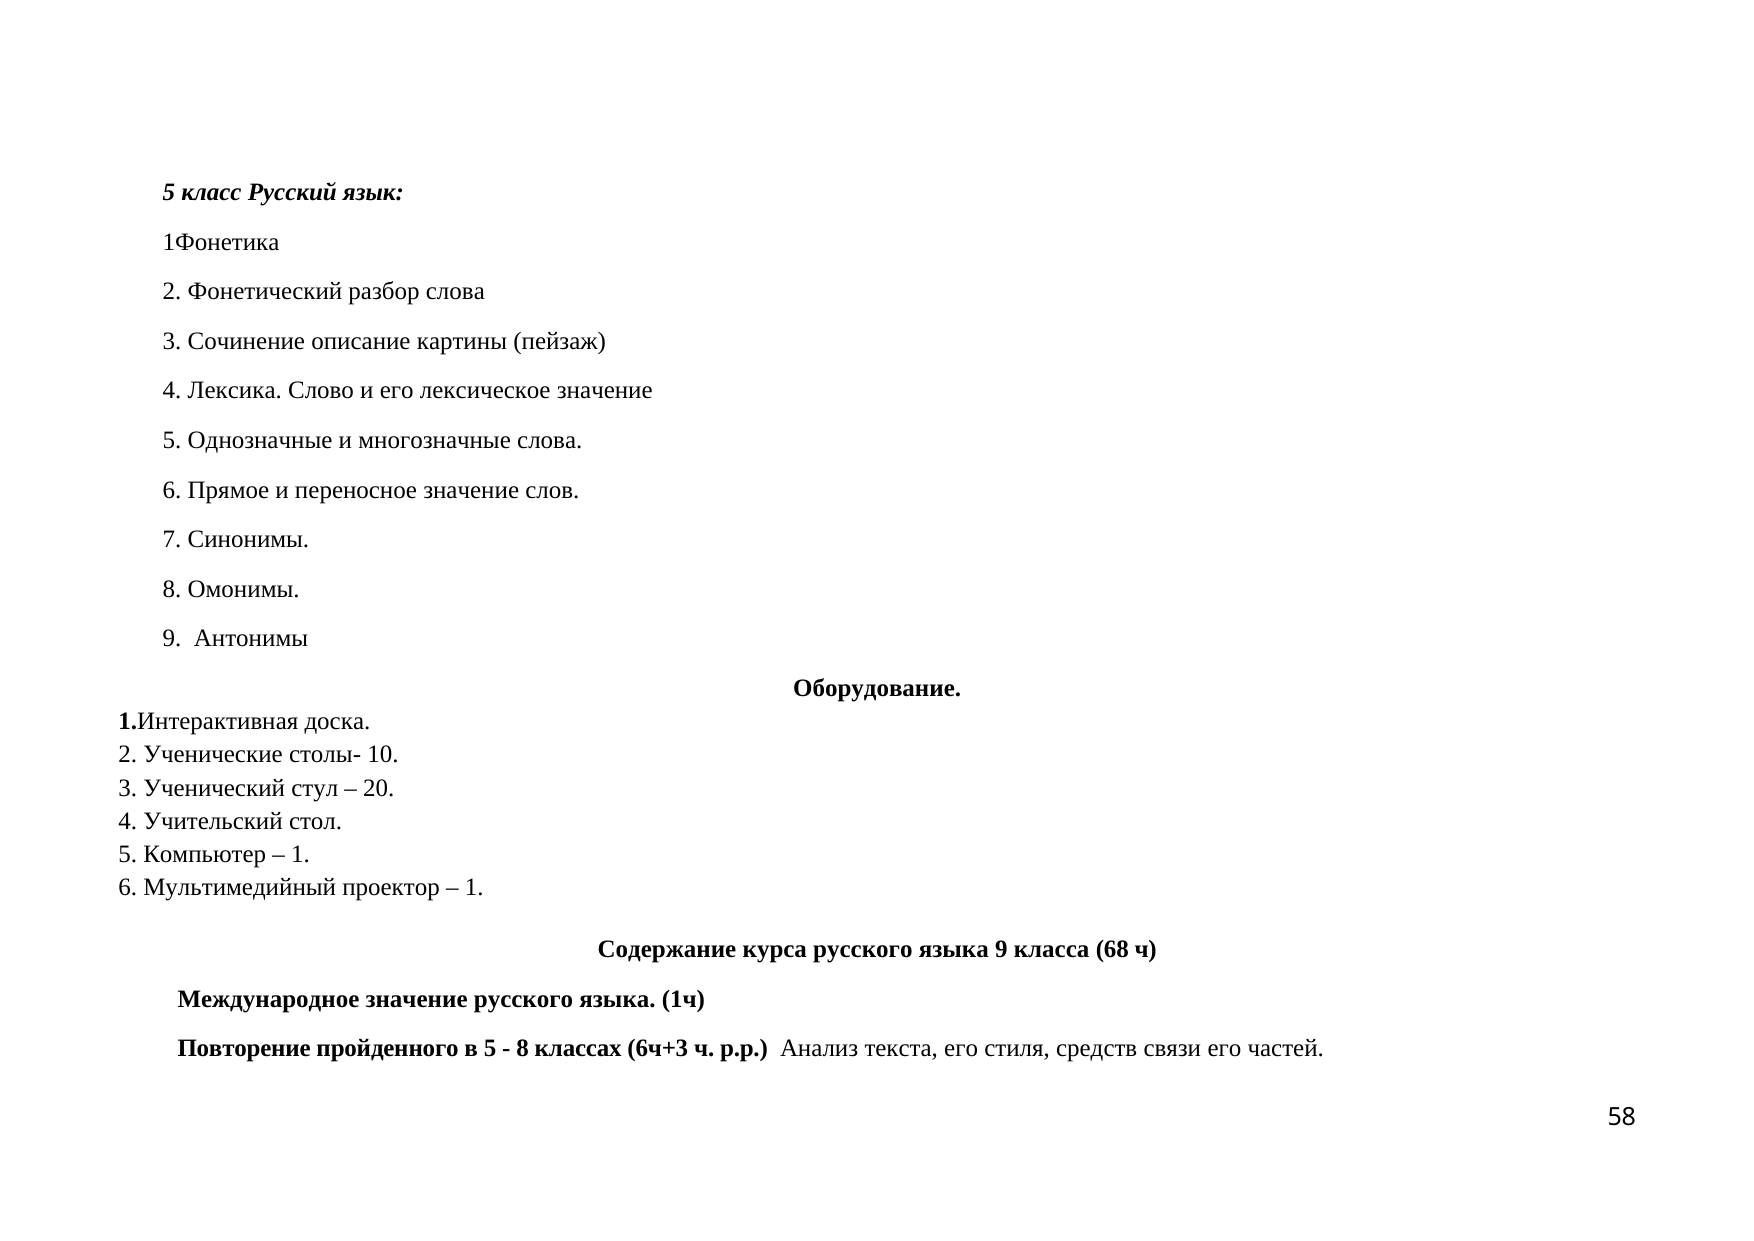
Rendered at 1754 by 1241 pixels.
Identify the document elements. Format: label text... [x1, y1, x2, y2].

text 5. Однозначные и многозначные слова. [162, 425, 1636, 454]
text Повторение пройденного в 5 - 8 классах (6ч+3 ч. р.р.) Анализ текста, его стиля, средств связи его частей. [118, 1033, 1636, 1062]
text 2. Фонетический разбор слова [162, 276, 1636, 305]
text 6. Прямое и переносное значение слов. [162, 475, 1636, 503]
text 3. Сочинение описание картины (пейзаж) [162, 326, 1636, 355]
text 4. Лексика. Слово и его лексическое значение [162, 376, 1636, 404]
text 5 класс Русский язык: [162, 177, 1636, 206]
text 6. Мультимедийный проектор – 1. [118, 872, 1459, 901]
text 2. Ученические столы- 10. [118, 739, 1459, 768]
text 7. Синонимы. [162, 524, 1636, 553]
text 8. Омонимы. [162, 574, 1636, 603]
text 1.Интерактивная доска. [118, 706, 1459, 735]
text 5. Компьютер – 1. [118, 839, 1459, 868]
text Содержание курса русского языка 9 класса (68 ч) [118, 934, 1636, 963]
text 3. Ученический стул – 20. [118, 773, 1459, 801]
text Международное значение русского языка. (1ч) [177, 984, 1636, 1013]
text 9. Антонимы [162, 623, 1636, 652]
text Оборудование. [295, 673, 1459, 702]
text 1Фонетика [162, 227, 1636, 256]
text 4. Учительский стол. [118, 806, 1459, 835]
